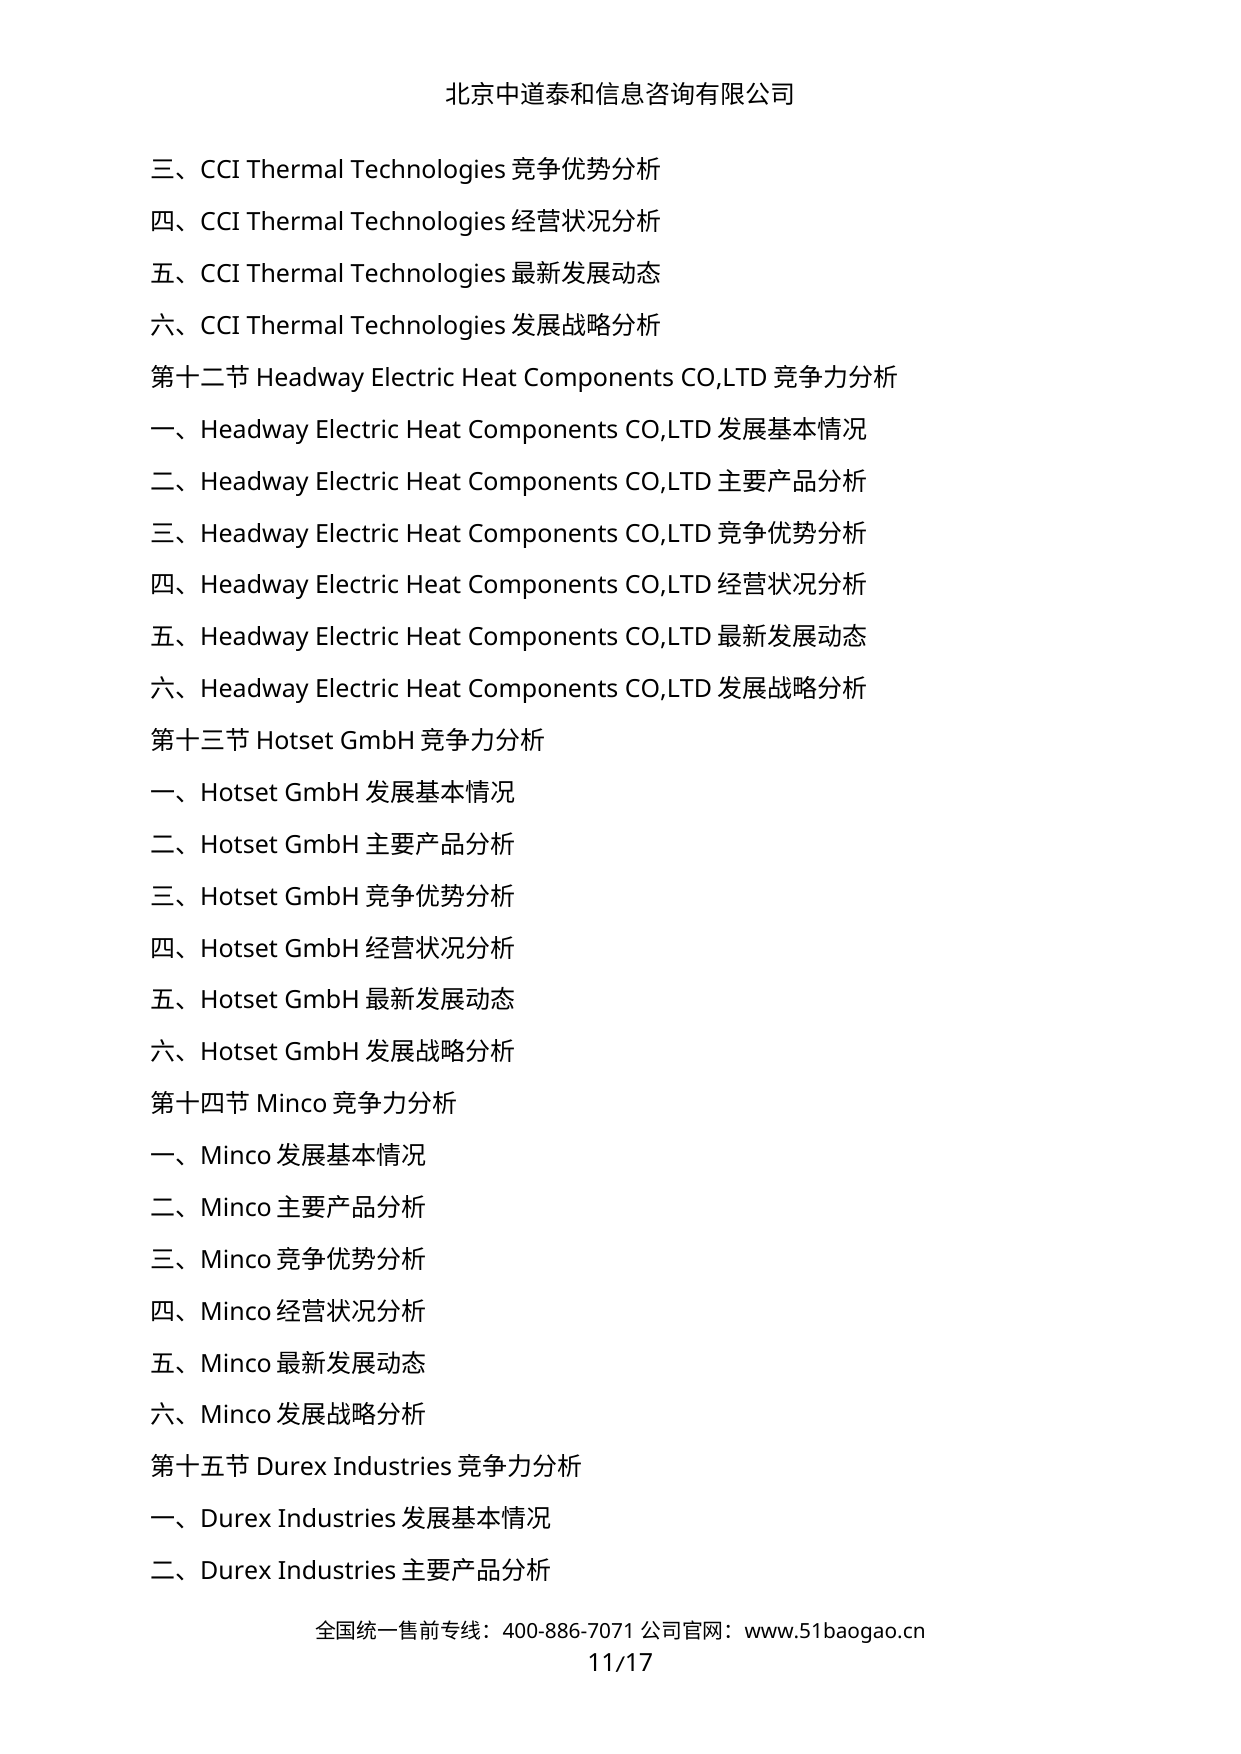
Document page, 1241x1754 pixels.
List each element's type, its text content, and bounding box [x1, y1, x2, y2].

text 一、Minco发展基本情况 [150, 1136, 1090, 1172]
text 二、Headway Electric Heat Components CO,LTD主要产品分析 [150, 461, 1090, 497]
text 第十三节 Hotset GmbH竞争力分析 [150, 721, 1090, 757]
text 一、Durex Industries发展基本情况 [150, 1499, 1090, 1535]
text 五、Minco最新发展动态 [150, 1343, 1090, 1379]
text 四、Minco经营状况分析 [150, 1291, 1090, 1327]
text 三、Minco竞争优势分析 [150, 1239, 1090, 1276]
text 五、CCI Thermal Technologies最新发展动态 [150, 254, 1090, 290]
text 五、Hotset GmbH最新发展动态 [150, 980, 1090, 1016]
text 二、Minco主要产品分析 [150, 1187, 1090, 1224]
text 六、Headway Electric Heat Components CO,LTD发展战略分析 [150, 669, 1090, 705]
text 一、Hotset GmbH发展基本情况 [150, 772, 1090, 809]
text 第十四节 Minco竞争力分析 [150, 1084, 1090, 1120]
text 六、Minco发展战略分析 [150, 1395, 1090, 1431]
text 一、Headway Electric Heat Components CO,LTD发展基本情况 [150, 409, 1090, 446]
text 四、Headway Electric Heat Components CO,LTD经营状况分析 [150, 565, 1090, 601]
text 三、Hotset GmbH竞争优势分析 [150, 876, 1090, 912]
text 第十二节 Headway Electric Heat Components CO,LTD竞争力分析 [150, 357, 1090, 394]
text 四、Hotset GmbH经营状况分析 [150, 928, 1090, 964]
text 二、Hotset GmbH主要产品分析 [150, 824, 1090, 861]
text 六、CCI Thermal Technologies发展战略分析 [150, 306, 1090, 342]
text 二、Durex Industries主要产品分析 [150, 1551, 1090, 1587]
text 四、CCI Thermal Technologies经营状况分析 [150, 202, 1090, 238]
text 三、Headway Electric Heat Components CO,LTD竞争优势分析 [150, 513, 1090, 549]
text 三、CCI Thermal Technologies竞争优势分析 [150, 150, 1090, 186]
text 第十五节 Durex Industries竞争力分析 [150, 1447, 1090, 1483]
text 五、Headway Electric Heat Components CO,LTD最新发展动态 [150, 617, 1090, 653]
text 六、Hotset GmbH发展战略分析 [150, 1032, 1090, 1068]
